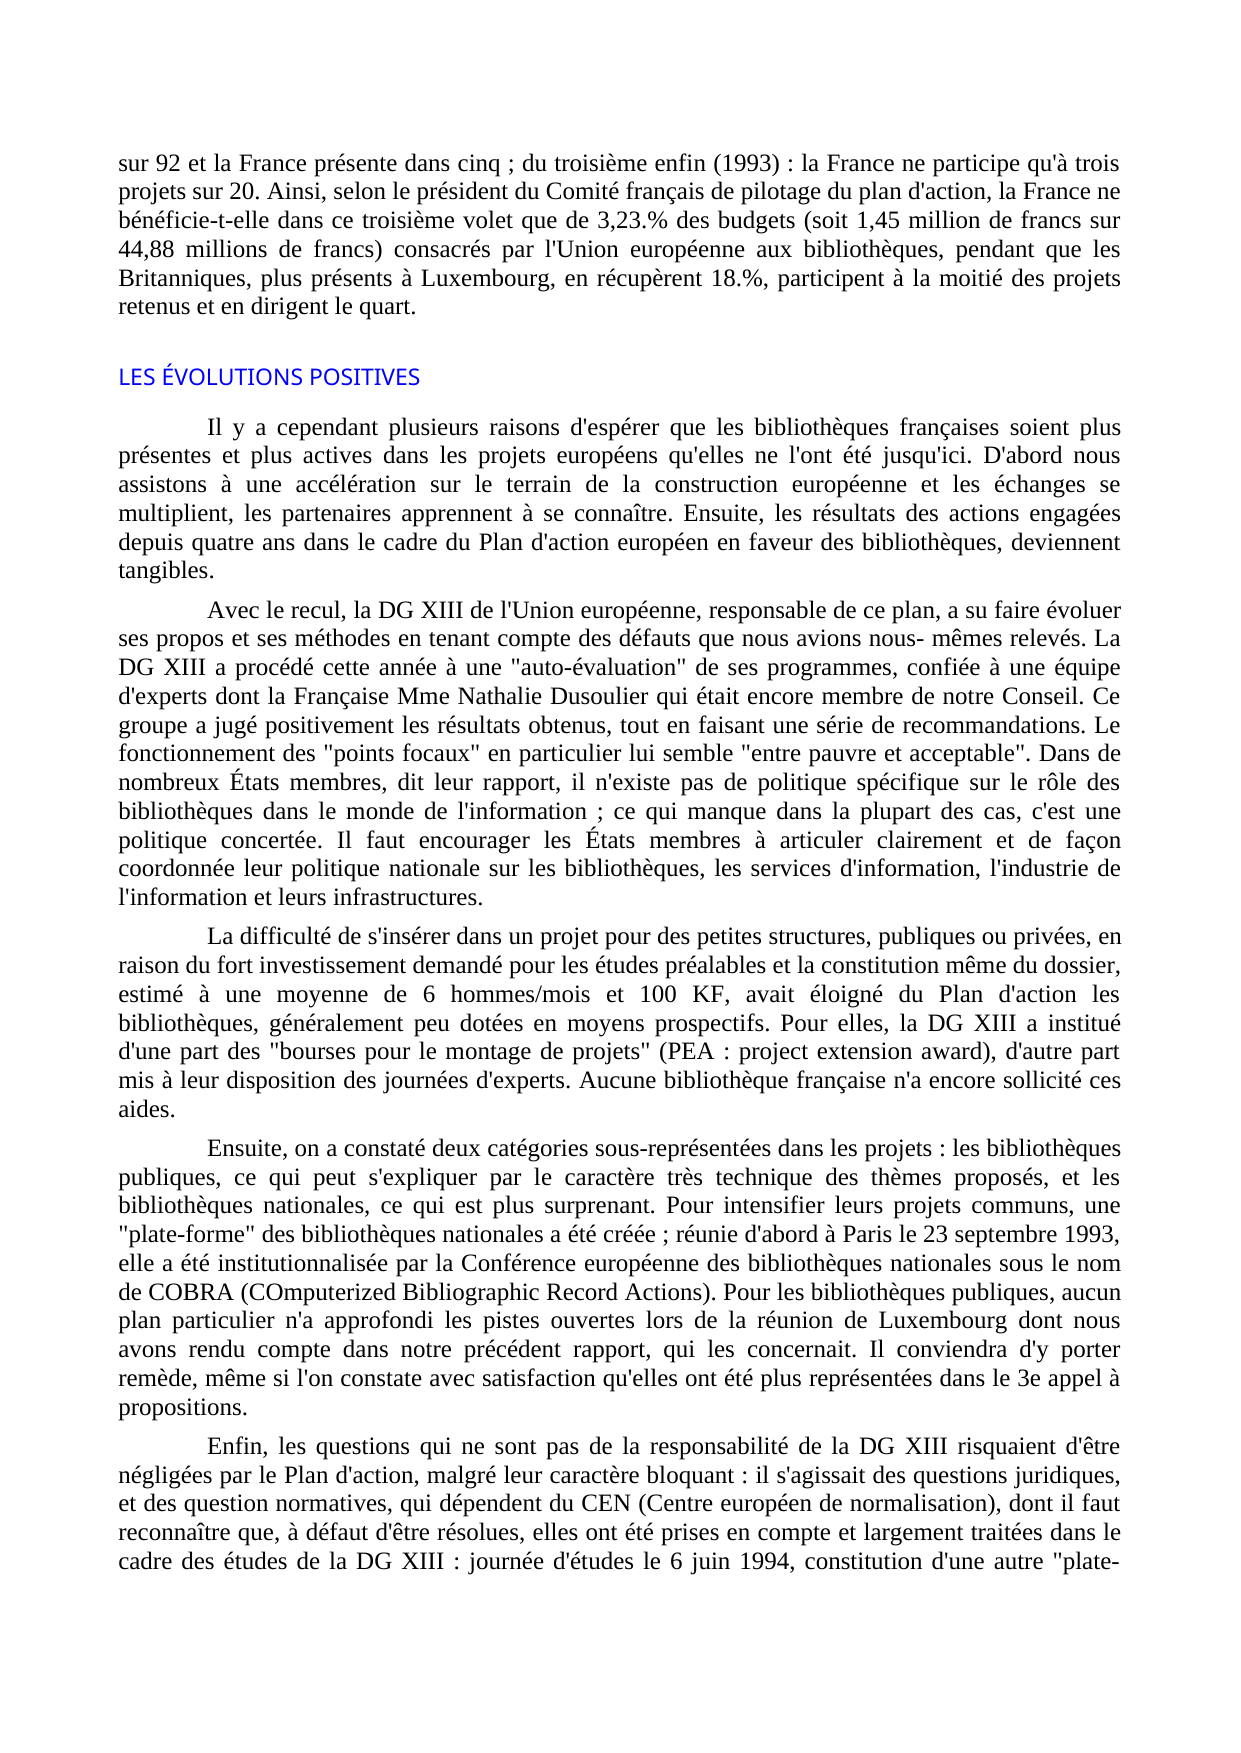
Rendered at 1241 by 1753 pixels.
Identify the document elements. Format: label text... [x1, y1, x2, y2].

text La difficulté de s'insérer dans un projet pour des petites structures, publiques ou privées, en raison du fort investissement demandé pour les études préalables et la constitution même du dossier, estimé à une moyenne de 6 hommes/mois et 100 KF, avait éloigné du Plan d'action les bibliothèques, généralement peu dotées en moyens prospectifs. Pour elles, la DG XIII a institué d'une part des "bourses pour le montage de projets" (PEA : project extension award), d'autre part mis à leur disposition des journées d'experts. Aucune bibliothèque française n'a encore sollicité ces aides. [118, 921, 1122, 1123]
text Ensuite, on a constaté deux catégories sous-représentées dans les projets : les bibliothèques publiques, ce qui peut s'expliquer par le caractère très technique des thèmes proposés, et les bibliothèques nationales, ce qui est plus surprenant. Pour intensifier leurs projets communs, une "plate-forme" des bibliothèques nationales a été créée ; réunie d'abord à Paris le 23 septembre 1993, elle a été institutionnalisée par la Conférence européenne des bibliothèques nationales sous le nom de COBRA (COmputerized Bibliographic Record Actions). Pour les bibliothèques publiques, aucun plan particulier n'a approfondi les pistes ouvertes lors de la réunion de Luxembourg dont nous avons rendu compte dans notre précédent rapport, qui les concernait. Il conviendra d'y porter remède, même si l'on constate avec satisfaction qu'elles ont été plus représentées dans le 3e appel à propositions. [118, 1133, 1122, 1421]
subtitle Les évolutions positives [118, 362, 941, 391]
text Avec le recul, la DG XIII de l'Union européenne, responsable de ce plan, a su faire évoluer ses propos et ses méthodes en tenant compte des défauts que nous avions nous- mêmes relevés. La DG XIII a procédé cette année à une "auto-évaluation" de ses programmes, confiée à une équipe d'experts dont la Française Mme Nathalie Dusoulier qui était encore membre de notre Conseil. Ce groupe a jugé positivement les résultats obtenus, tout en faisant une série de recommandations. Le fonctionnement des "points focaux" en particulier lui semble "entre pauvre et acceptable". Dans de nombreux États membres, dit leur rapport, il n'existe pas de politique spécifique sur le rôle des bibliothèques dans le monde de l'information ; ce qui manque dans la plupart des cas, c'est une politique concertée. Il faut encourager les États membres à articuler clairement et de façon coordonnée leur politique nationale sur les bibliothèques, les services d'information, l'industrie de l'information et leurs infrastructures. [118, 595, 1122, 911]
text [118, 148, 1122, 320]
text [118, 1431, 1122, 1575]
text Il y a cependant plusieurs raisons d'espérer que les bibliothèques françaises soient plus présentes et plus actives dans les projets européens qu'elles ne l'ont été jusqu'ici. D'abord nous assistons à une accélération sur le terrain de la construction européenne et les échanges se multiplient, les partenaires apprennent à se connaître. Ensuite, les résultats des actions engagées depuis quatre ans dans le cadre du Plan d'action européen en faveur des bibliothèques, deviennent tangibles. [118, 412, 1122, 584]
